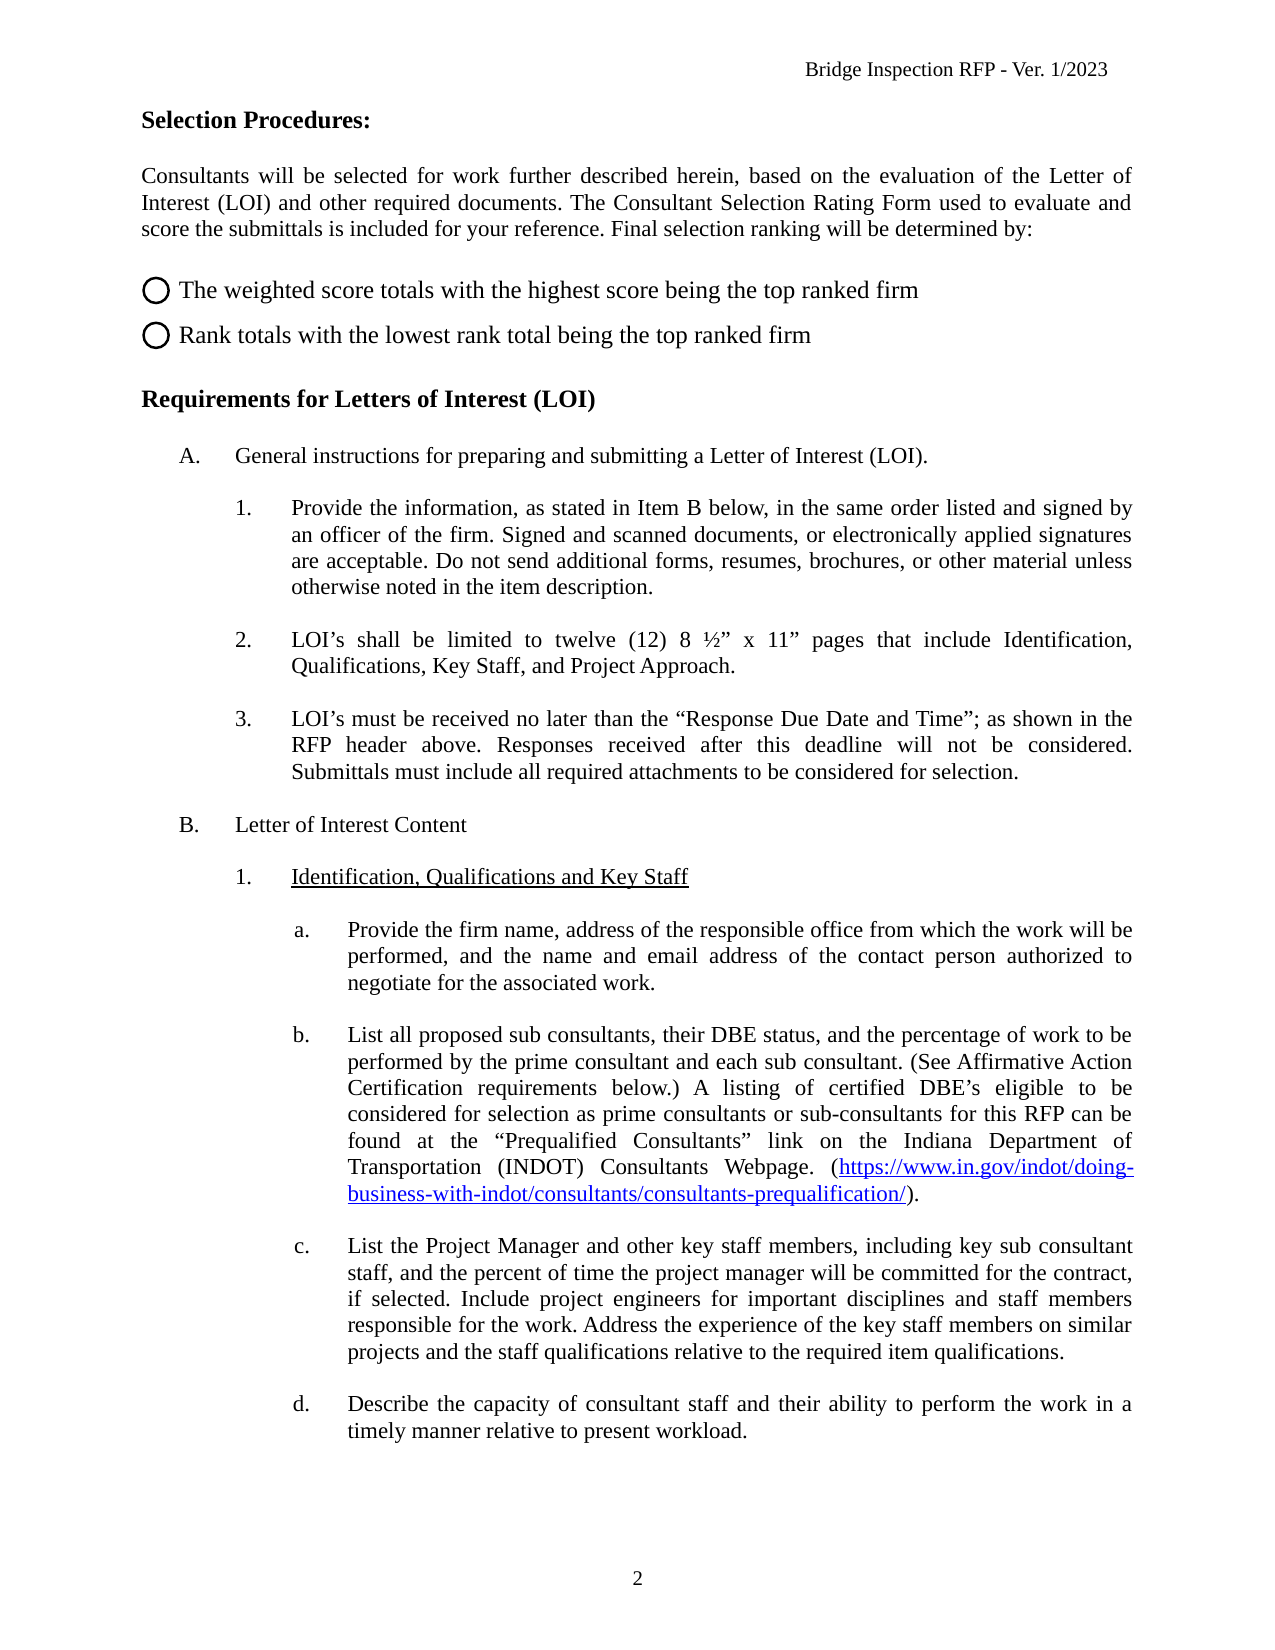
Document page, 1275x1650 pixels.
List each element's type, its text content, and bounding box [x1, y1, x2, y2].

list LOI’s shall be limited to twelve (12) 8 ½” x 11” pages that include Identification, Qualifications, Key Staff, and Project Approach. [235, 626, 1134, 679]
list Identification, Qualifications and Key Staff [235, 863, 1134, 890]
list Provide the information, as stated in Item B below, in the same order listed and signed by an officer of the firm. Signed and scanned documents, or electronically applied signatures are acceptable. Do not send additional forms, resumes, brochures, or other material unless otherwise noted in the item description. [235, 494, 1134, 600]
text Requirements for Letters of Interest (LOI) [141, 384, 1134, 413]
list Letter of Interest Content [178, 811, 1134, 837]
list List all proposed sub consultants, their DBE status, and the percentage of work to be performed by the prime consultant and each sub consultant. (See Affirmative Action Certification requirements below.) A listing of certified DBE’s eligible to be considered for selection as prime consultants or sub-consultants for this RFP can be found at the “Prequalified Consultants” link on the Indiana Department of Transportation (INDOT) Consultants Webpage. (https://www.in.gov/indot/doing-business-with-indot/consultants/consultants-prequalification/). [310, 1021, 1134, 1206]
list General instructions for preparing and submitting a Letter of Interest (LOI). [178, 442, 1134, 468]
list LOI’s must be received no later than the “Response Due Date and Time”; as shown in the RFP header above. Responses received after this deadline will not be considered. Submittals must include all required attachments to be considered for selection. [235, 705, 1134, 784]
text Consultants will be selected for work further described herein, based on the evaluation of the Letter of Interest (LOI) and other required documents. The Consultant Selection Rating Form used to evaluate and score the submittals is included for your reference. Final selection ranking will be determined by: [141, 163, 1134, 242]
list List the Project Manager and other key staff members, including key sub consultant staff, and the percent of time the project manager will be committed for the contract, if selected. Include project engineers for important disciplines and staff members responsible for the work. Address the experience of the key staff members on similar projects and the staff qualifications relative to the required item qualifications. [310, 1232, 1134, 1364]
text Selection Procedures: [141, 105, 1134, 134]
list Provide the firm name, address of the responsible office from which the work will be performed, and the name and email address of the contact person authorized to negotiate for the associated work. [310, 916, 1134, 995]
list Describe the capacity of consultant staff and their ability to perform the work in a timely manner relative to present workload. [310, 1390, 1134, 1443]
